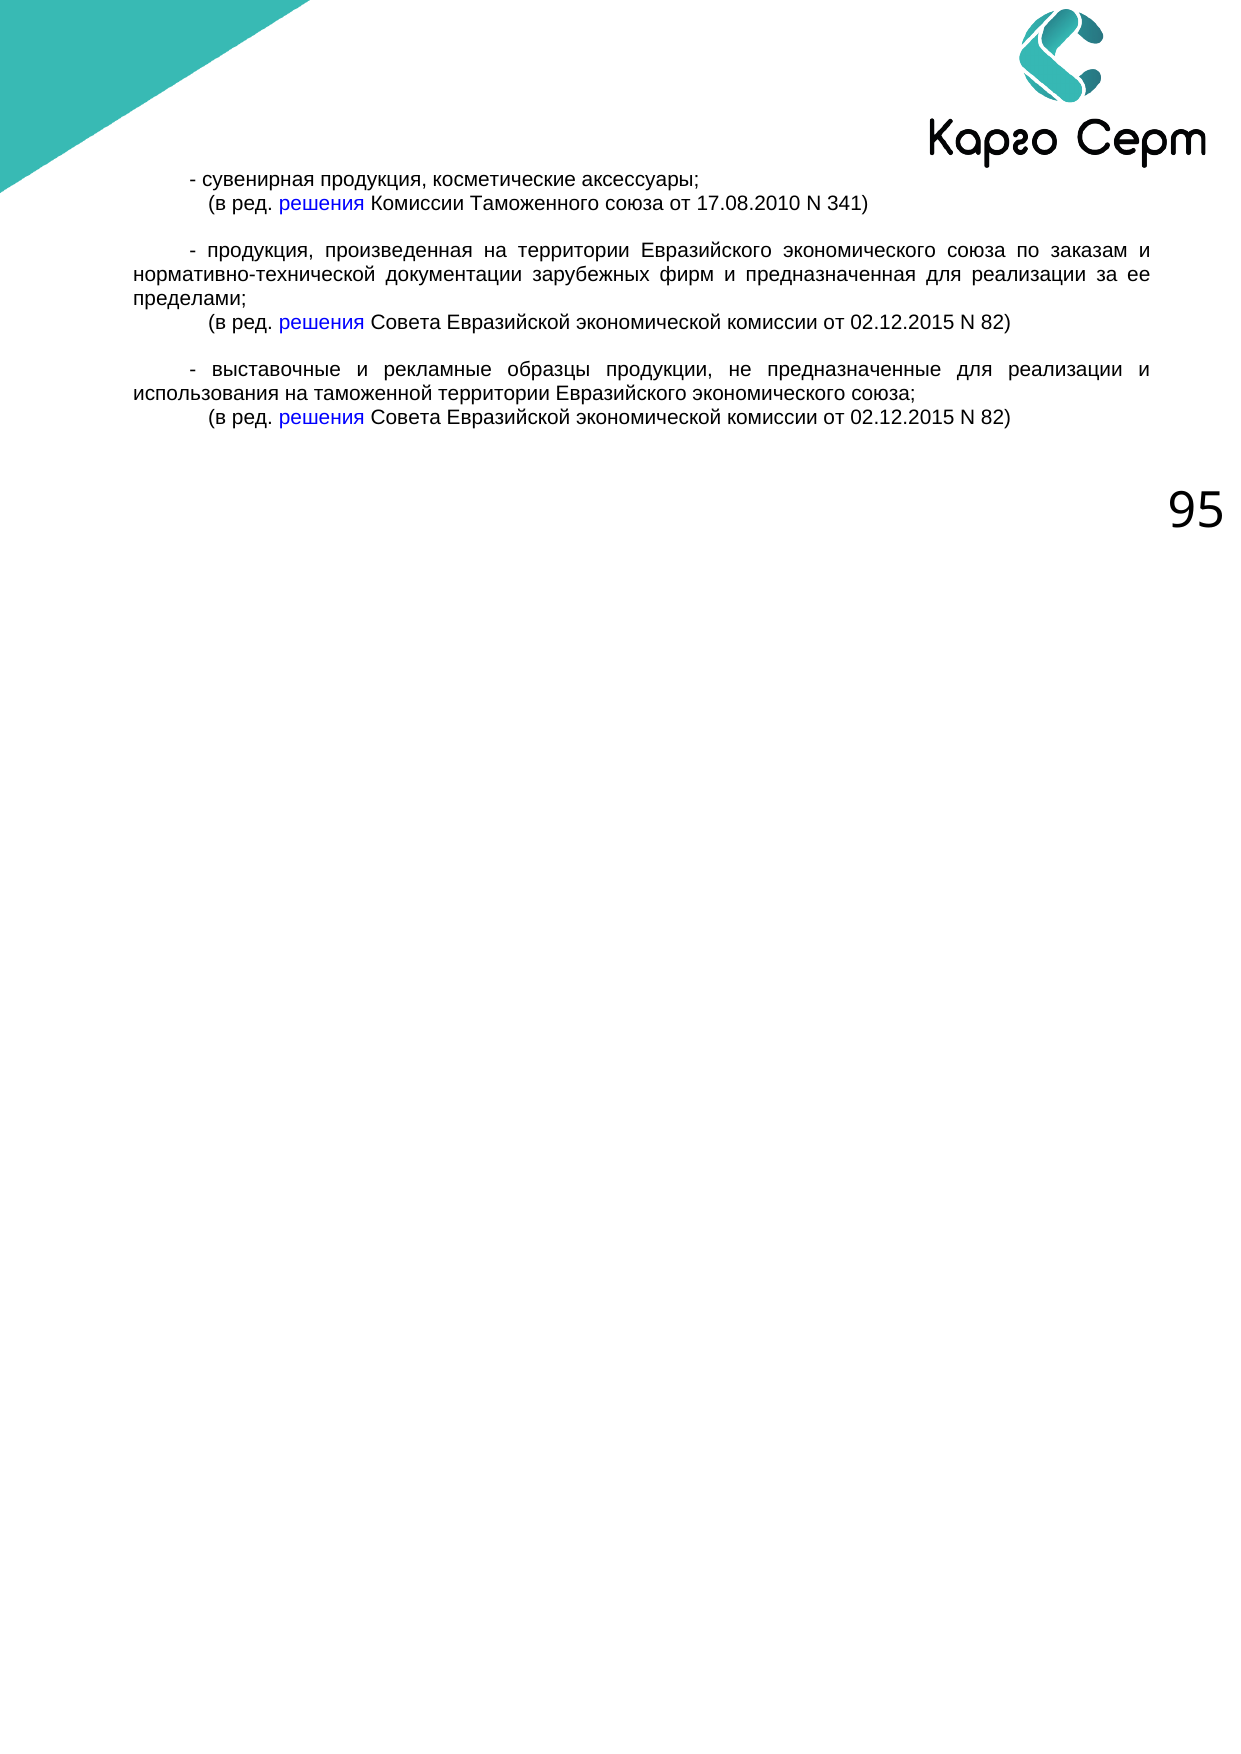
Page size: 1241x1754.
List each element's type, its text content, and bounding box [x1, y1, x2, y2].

text (в ред. решения Совета Евразийской экономической комиссии от 02.12.2015 N 82) [133, 405, 1152, 429]
text - сувенирная продукция, косметические аксессуары; [133, 118, 1152, 191]
picture [0, 0, 311, 195]
picture [929, 9, 1206, 168]
text - продукция, произведенная на территории Евразийского экономического союза по заказам и нормативно-технической документации зарубежных фирм и предназначенная для реализации за ее пределами; [133, 238, 1152, 310]
text (в ред. решения Совета Евразийской экономической комиссии от 02.12.2015 N 82) [133, 310, 1152, 334]
text - выставочные и рекламные образцы продукции, не предназначенные для реализации и использования на таможенной территории Евразийского экономического союза; [133, 357, 1152, 405]
text (в ред. решения Комиссии Таможенного союза от 17.08.2010 N 341) [133, 191, 1152, 215]
